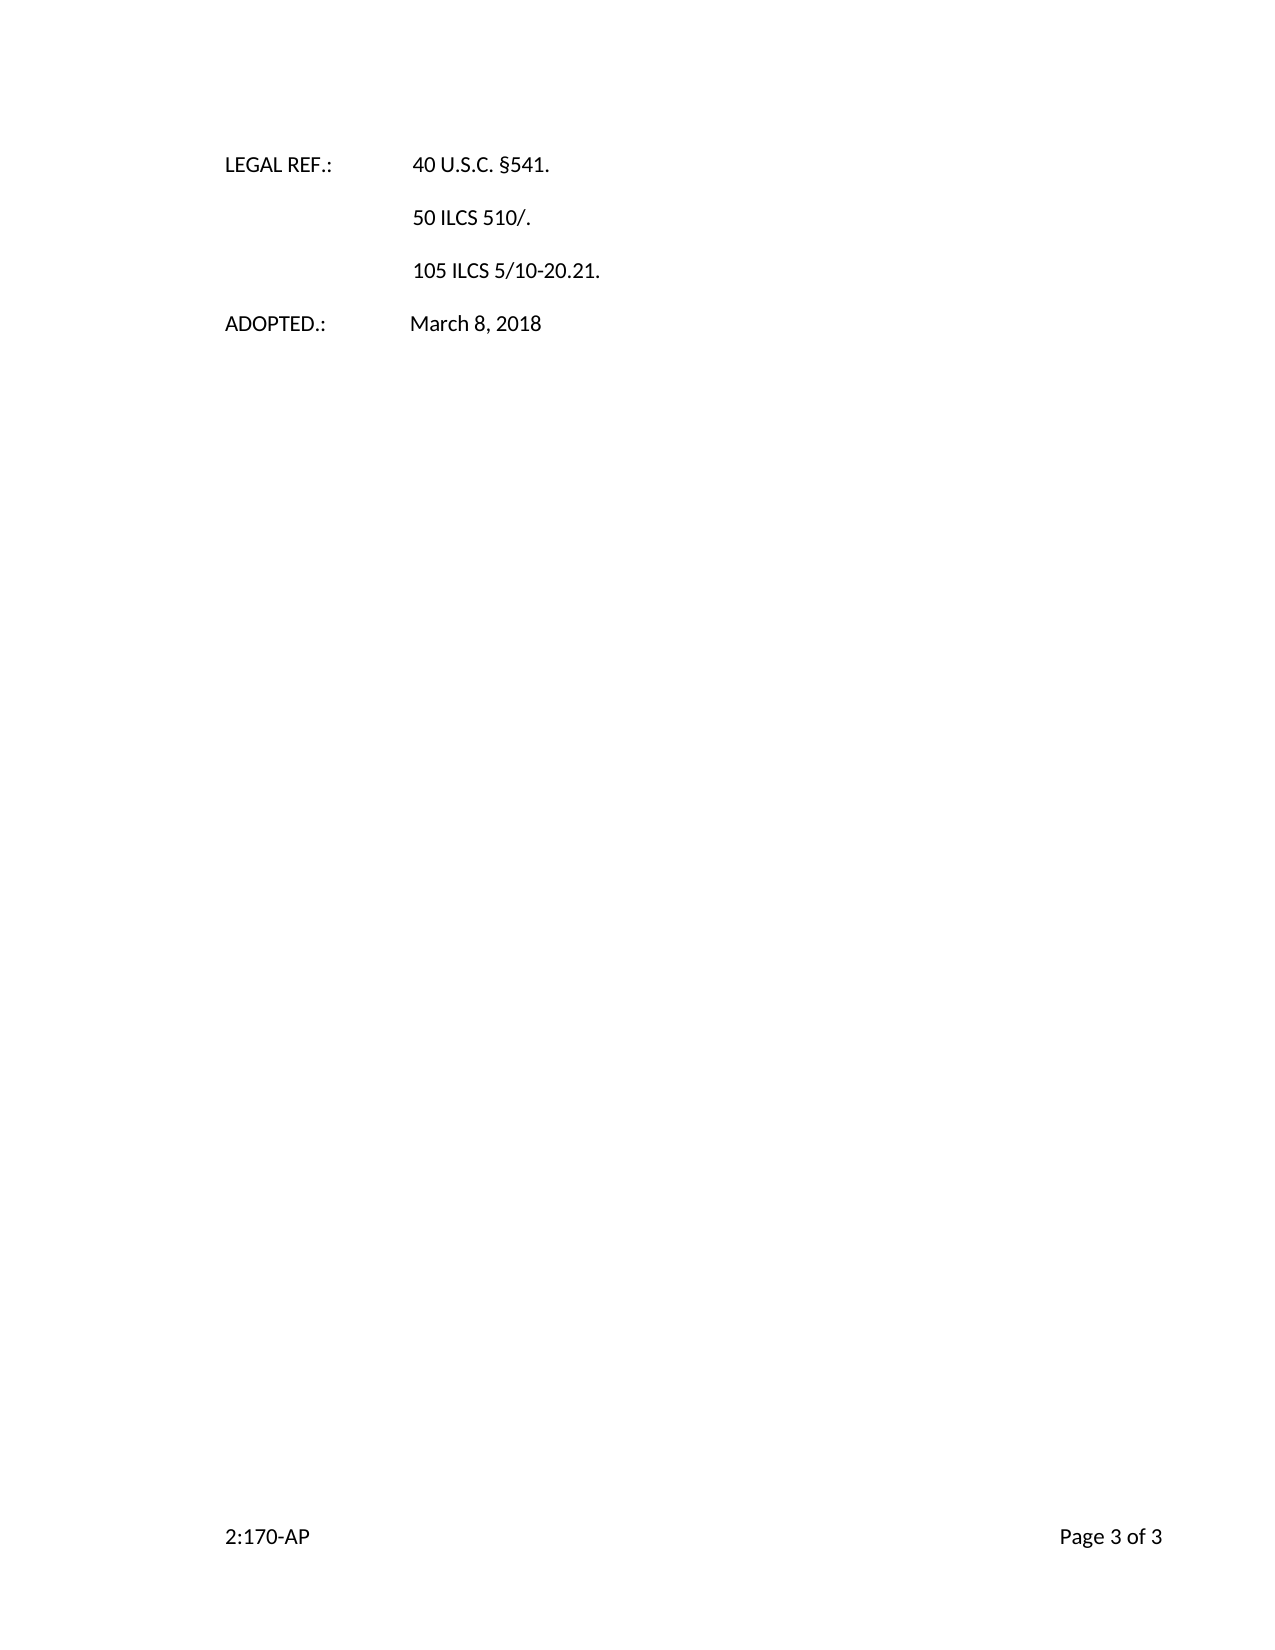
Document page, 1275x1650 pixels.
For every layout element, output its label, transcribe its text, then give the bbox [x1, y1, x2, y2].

text ADOPTED.: March 8, 2018 [225, 309, 1162, 337]
text 50 ILCS 510/. [412, 203, 1162, 231]
text 105 ILCS 5/10-20.21. [412, 256, 1162, 284]
text LEGAL REF.: 40 U.S.C. §541. [225, 150, 1162, 178]
